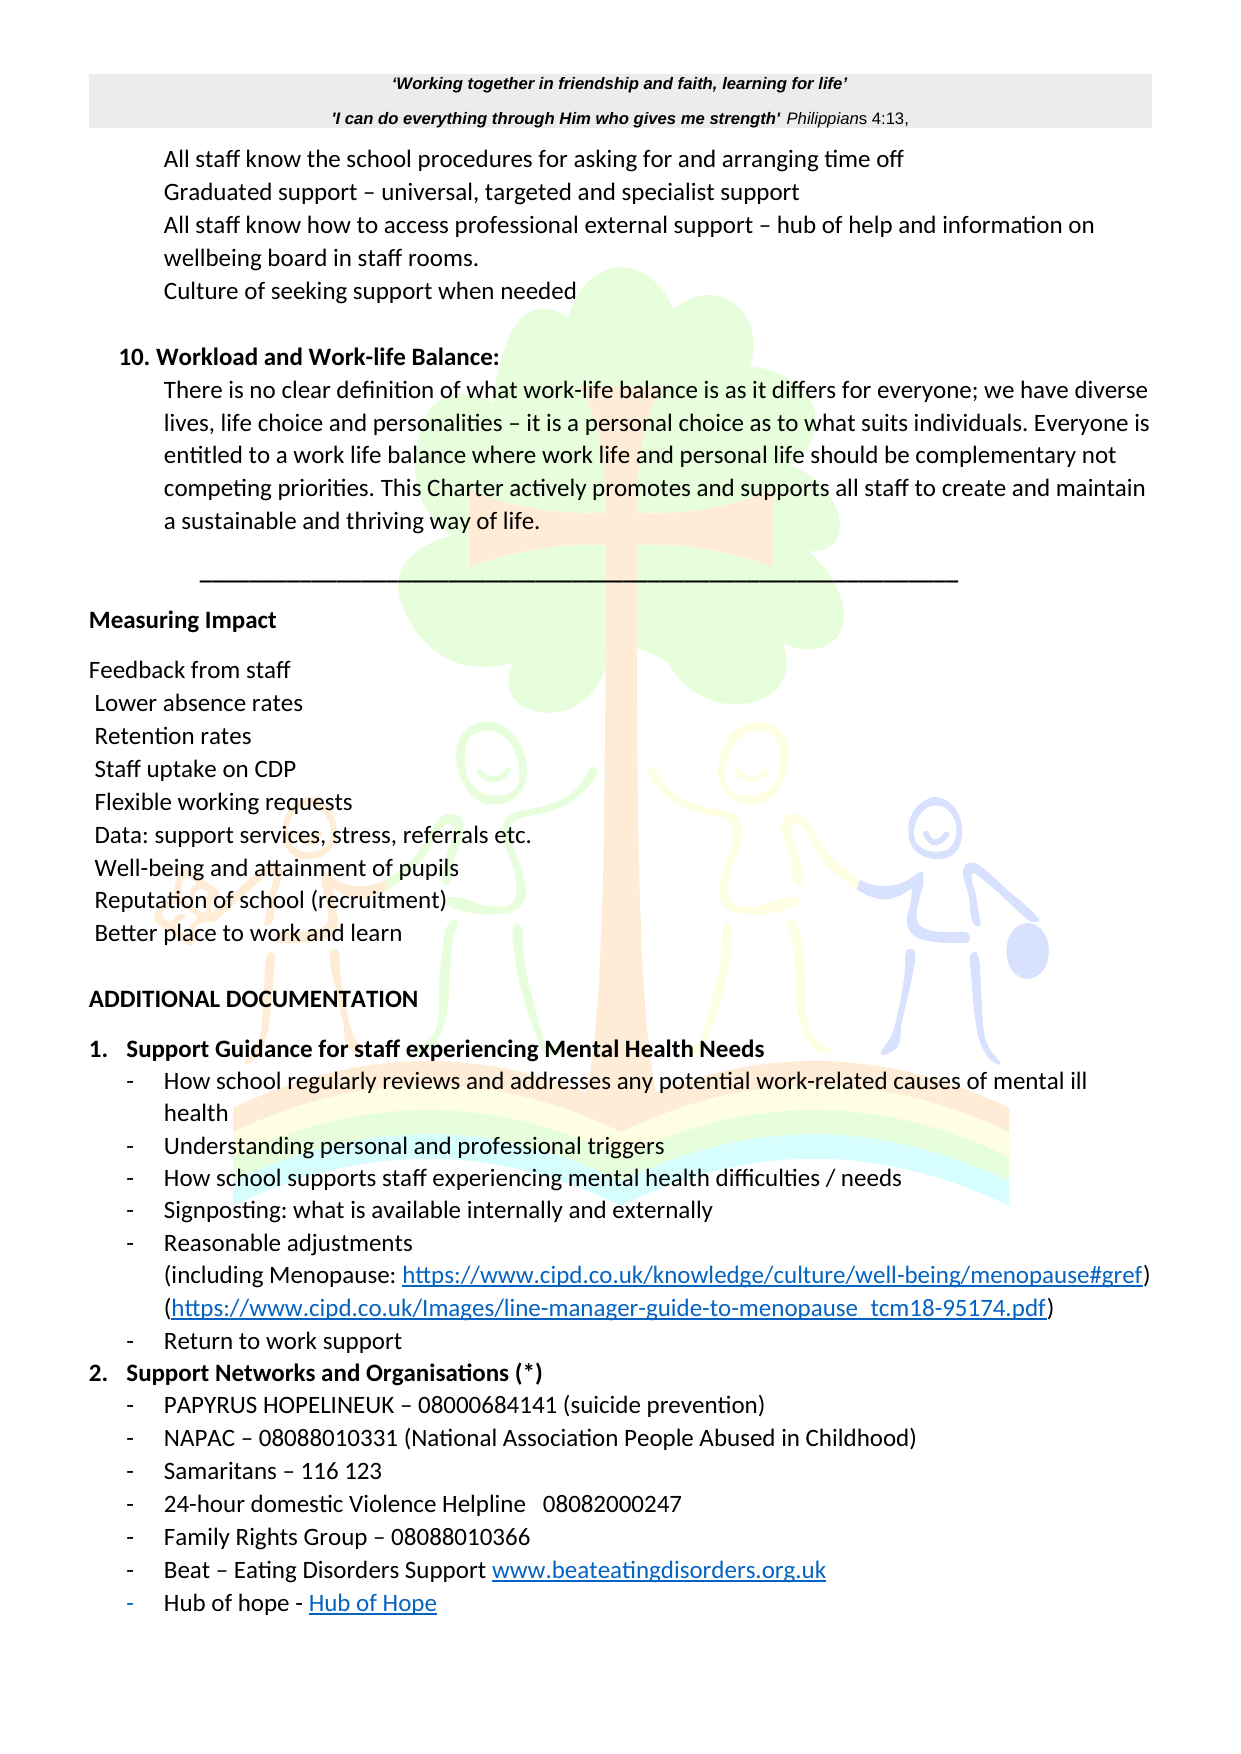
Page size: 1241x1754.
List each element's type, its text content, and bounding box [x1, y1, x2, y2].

text Flexible working requests [89, 786, 1152, 816]
text Better place to work and learn [89, 918, 1152, 948]
list Samaritans – 116 123 [126, 1455, 1152, 1486]
text Staff uptake on CDP [89, 753, 1152, 783]
list Reasonable adjustments [126, 1227, 1152, 1257]
list All staff know how to access professional external support – hub of help and information on wellbeing board in staff rooms. [164, 209, 1152, 273]
list How school supports staff experiencing mental health difficulties / needs [126, 1162, 1152, 1193]
text ADDITIONAL DOCUMENTATION [89, 983, 1152, 1014]
list (including Menopause: https://www.cipd.co.uk/knowledge/culture/well-being/menopause#gref) [164, 1259, 1152, 1289]
list Workload and Work-life Balance: [118, 341, 1152, 371]
text Data: support services, stress, referrals etc. [89, 819, 1152, 849]
list How school regularly reviews and addresses any potential work-related causes of mental ill health [126, 1065, 1152, 1128]
list NAPAC – 08088010331 (National Association People Abused in Childhood) [126, 1422, 1152, 1453]
list All staff know the school procedures for asking for and arranging time off [164, 143, 1152, 174]
list Culture of seeking support when needed [164, 275, 1152, 306]
text Lower absence rates [89, 687, 1152, 718]
list PAPYRUS HOPELINEUK – 08000684141 (suicide prevention) [126, 1389, 1152, 1420]
list Beat – Eating Disorders Support www.beateatingdisorders.org.uk [126, 1554, 1152, 1584]
list Support Networks and Organisations (*) [89, 1357, 1152, 1388]
list Hub of hope - Hub of Hope [126, 1587, 1152, 1617]
list Understanding personal and professional triggers [126, 1130, 1152, 1160]
list Signposting: what is available internally and externally [126, 1194, 1152, 1225]
text Reputation of school (recruitment) [89, 885, 1152, 915]
text Well-being and attainment of pupils [89, 852, 1152, 882]
list Return to work support [126, 1325, 1152, 1355]
list Support Guidance for staff experiencing Mental Health Needs [89, 1033, 1152, 1063]
text Measuring Impact [89, 605, 1152, 635]
list 24-hour domestic Violence Helpline 08082000247 [126, 1488, 1152, 1519]
text Retention rates [89, 720, 1152, 751]
list Graduated support – universal, targeted and specialist support [164, 176, 1152, 207]
text _____________________________________________________________ [126, 555, 1152, 586]
list There is no clear definition of what work-life balance is as it differs for everyone; we have diverse lives, life choice and personalities – it is a personal choice as to what suits individuals. Everyone is entitled to a work life balance where work life and personal life should be complementary not competing priorities. This Charter actively promotes and supports all staff to create and maintain a sustainable and thriving way of life. [164, 374, 1152, 536]
text Feedback from staff [89, 654, 1152, 685]
list (https://www.cipd.co.uk/Images/line-manager-guide-to-menopause_tcm18-95174.pdf) [164, 1292, 1152, 1322]
list Family Rights Group – 08088010366 [126, 1521, 1152, 1552]
